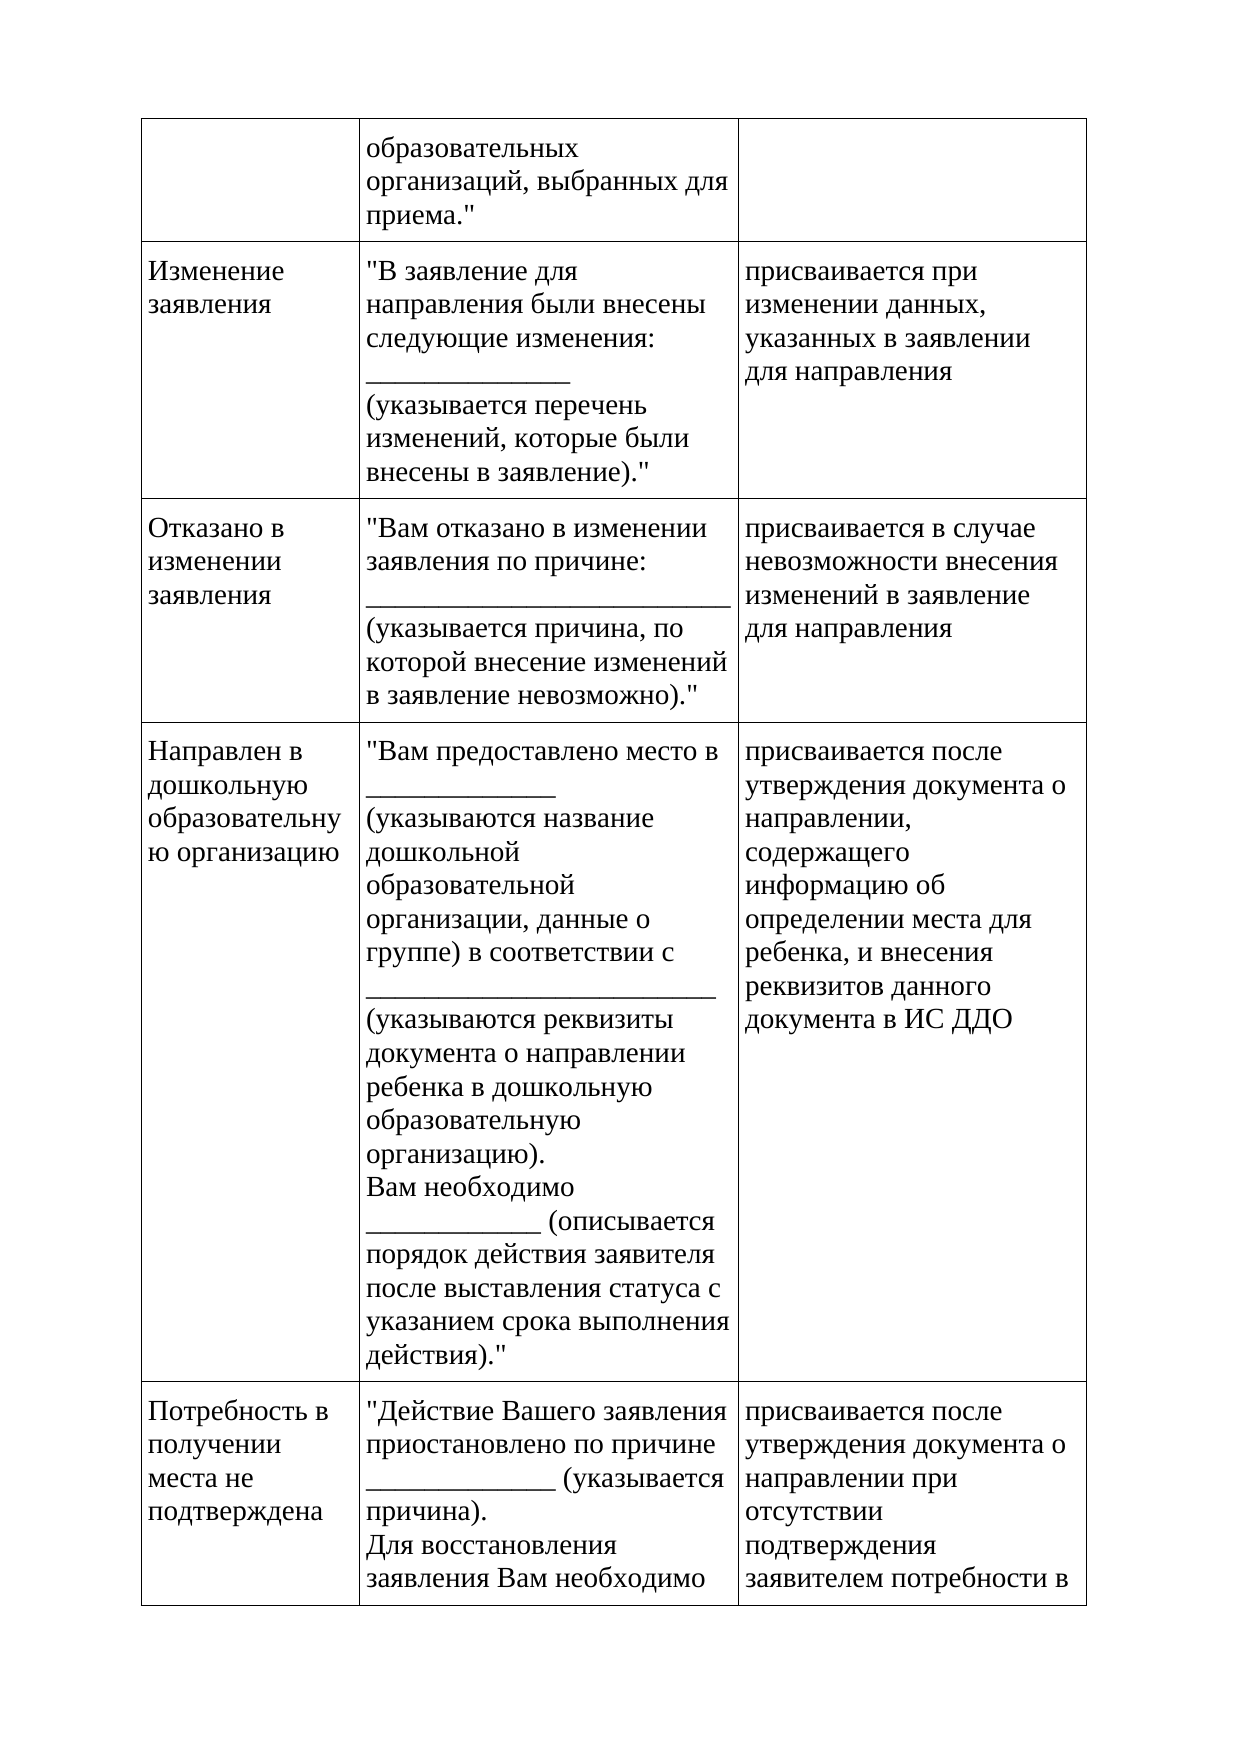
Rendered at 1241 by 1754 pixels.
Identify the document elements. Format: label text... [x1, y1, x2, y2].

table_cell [142, 119, 359, 241]
table_cell "Вам предоставлено место в _____________ (указываются название дошкольной образовательной организации, данные о группе) в соответствии с ________________________ (указываются реквизиты документа о направлении ребенка в дошкольную образовательную организацию). Вам необходимо ____________ (описывается порядок действия заявителя после выставления статуса с указанием срока выполнения действия)." [360, 723, 738, 1381]
table_cell "Вам отказано в изменении заявления по причине: _________________________ (указывается причина, по которой внесение изменений в заявление невозможно)." [360, 499, 738, 722]
table_cell присваивается в случае невозможности внесения изменений в заявление для направления [739, 499, 1086, 722]
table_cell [360, 119, 738, 241]
table_cell "В заявление для направления были внесены следующие изменения: ______________ (указывается перечень изменений, которые были внесены в заявление)." [360, 242, 738, 498]
table_cell Отказано в изменении заявления [142, 499, 359, 722]
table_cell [739, 1382, 1086, 1605]
table_cell присваивается при изменении данных, указанных в заявлении для направления [739, 242, 1086, 498]
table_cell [360, 1382, 738, 1605]
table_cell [142, 1382, 359, 1605]
table_cell Изменение заявления [142, 242, 359, 498]
table_cell присваивается после утверждения документа о направлении, содержащего информацию об определении места для ребенка, и внесения реквизитов данного документа в ИС ДДО [739, 723, 1086, 1381]
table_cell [739, 119, 1086, 241]
table_cell Направлен в дошкольную образовательную организацию [142, 723, 359, 1381]
